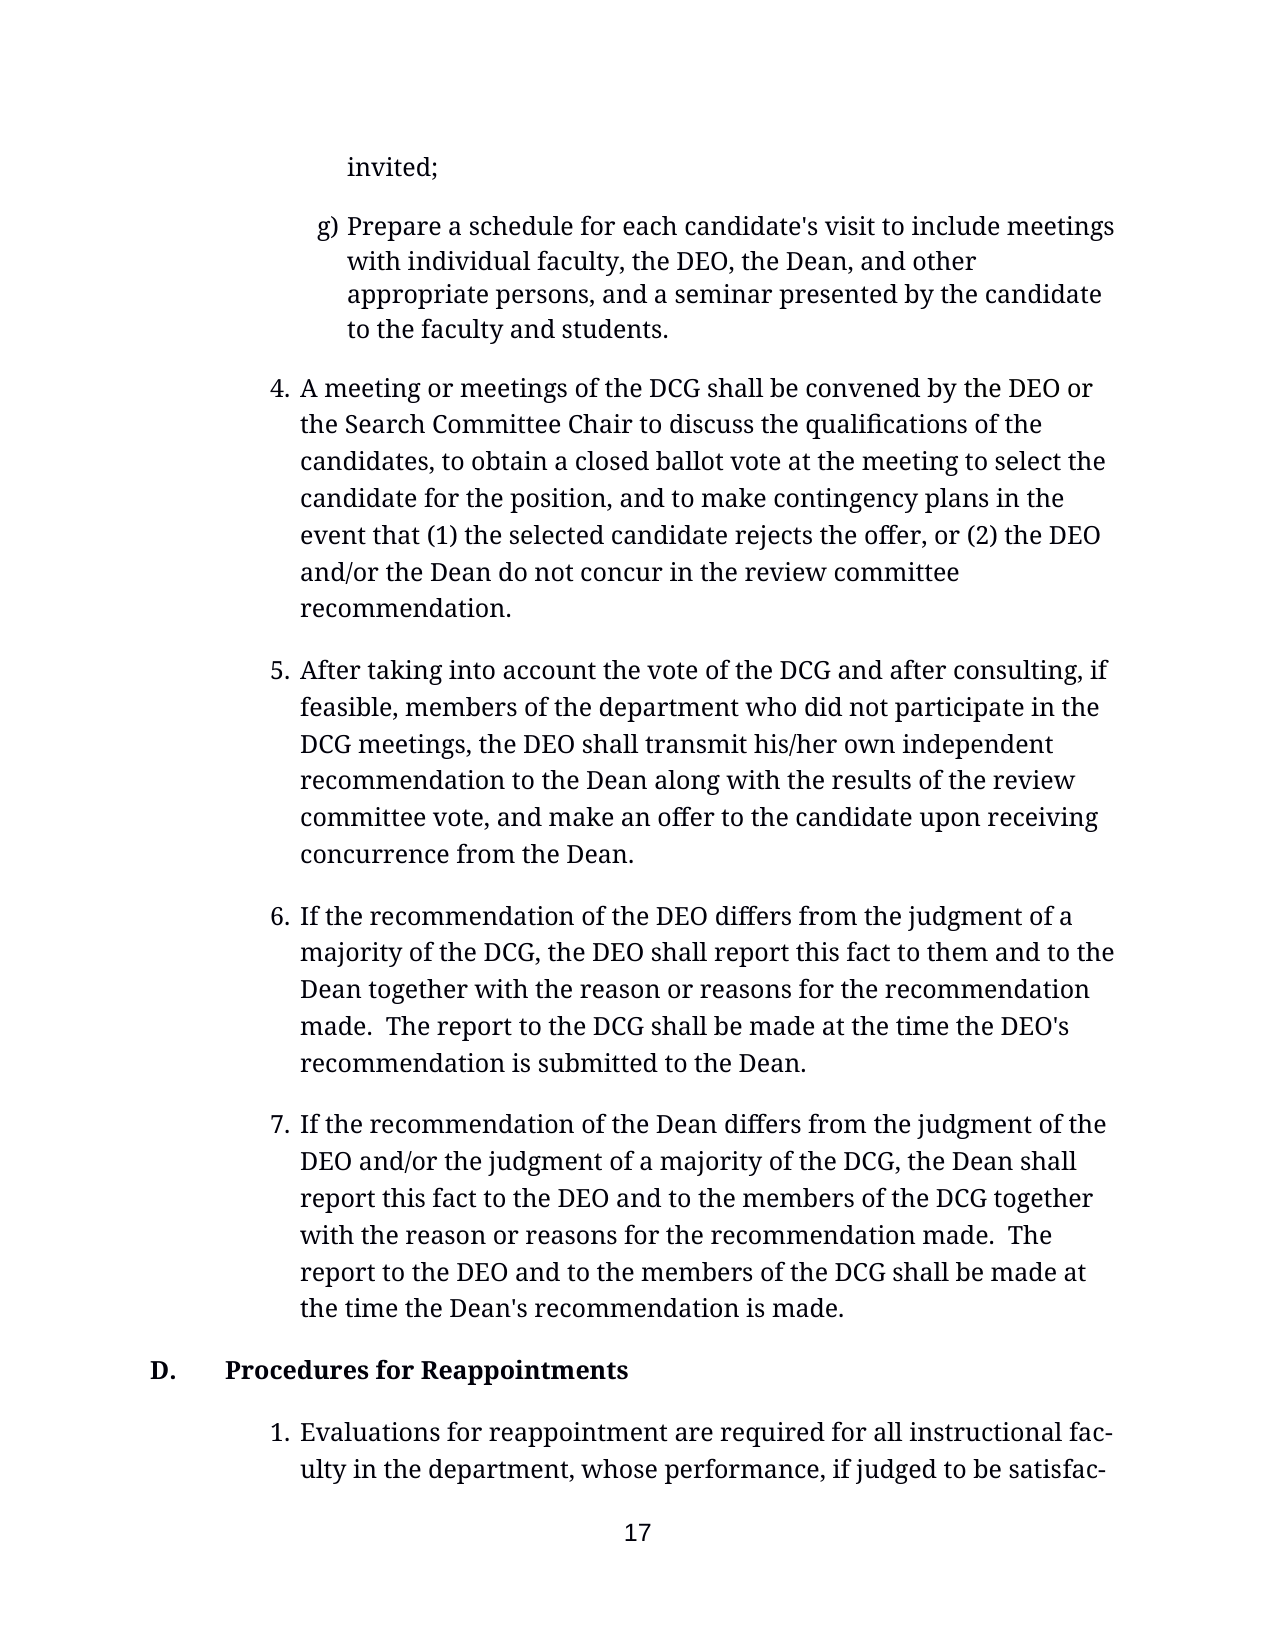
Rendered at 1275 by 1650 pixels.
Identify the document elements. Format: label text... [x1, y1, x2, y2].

subtitle Prepare a schedule for each candidate's visit to include meetings with individual faculty, the DEO, the Dean, and other appropriate persons, and a seminar presented by the candidate to the faculty and students. [317, 209, 1125, 345]
subtitle A meeting or meetings of the DCG shall be convened by the DEO or the Search Committee Chair to discuss the qualifications of the candidates, to obtain a closed ballot vote at the meeting to select the candidate for the position, and to make contingency plans in the event that (1) the selected candidate rejects the offer, or (2) the DEO and/or the Dean do not concur in the review committee recommendation. [270, 370, 1125, 625]
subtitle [317, 150, 1125, 184]
subtitle If the recommendation of the Dean differs from the judgment of the DEO and/or the judgment of a majority of the DCG, the Dean shall report this fact to the DEO and to the members of the DCG together with the reason or reasons for the recommendation made. The report to the DEO and to the members of the DCG shall be made at the time the Dean's recommendation is made. [270, 1107, 1125, 1325]
subtitle If the recommendation of the DEO differs from the judgment of a majority of the DCG, the DEO shall report this fact to them and to the Dean together with the reason or reasons for the recommendation made. The report to the DCG shall be made at the time the DEO's recommendation is submitted to the Dean. [270, 898, 1125, 1079]
subtitle After taking into account the vote of the DCG and after consulting, if feasible, members of the department who did not participate in the DCG meetings, the DEO shall transmit his/her own independent recommendation to the Dean along with the results of the review committee vote, and make an offer to the candidate upon receiving concurrence from the Dean. [270, 653, 1125, 871]
subtitle Procedures for Reappointments [150, 1353, 1125, 1387]
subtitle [270, 1414, 1125, 1485]
